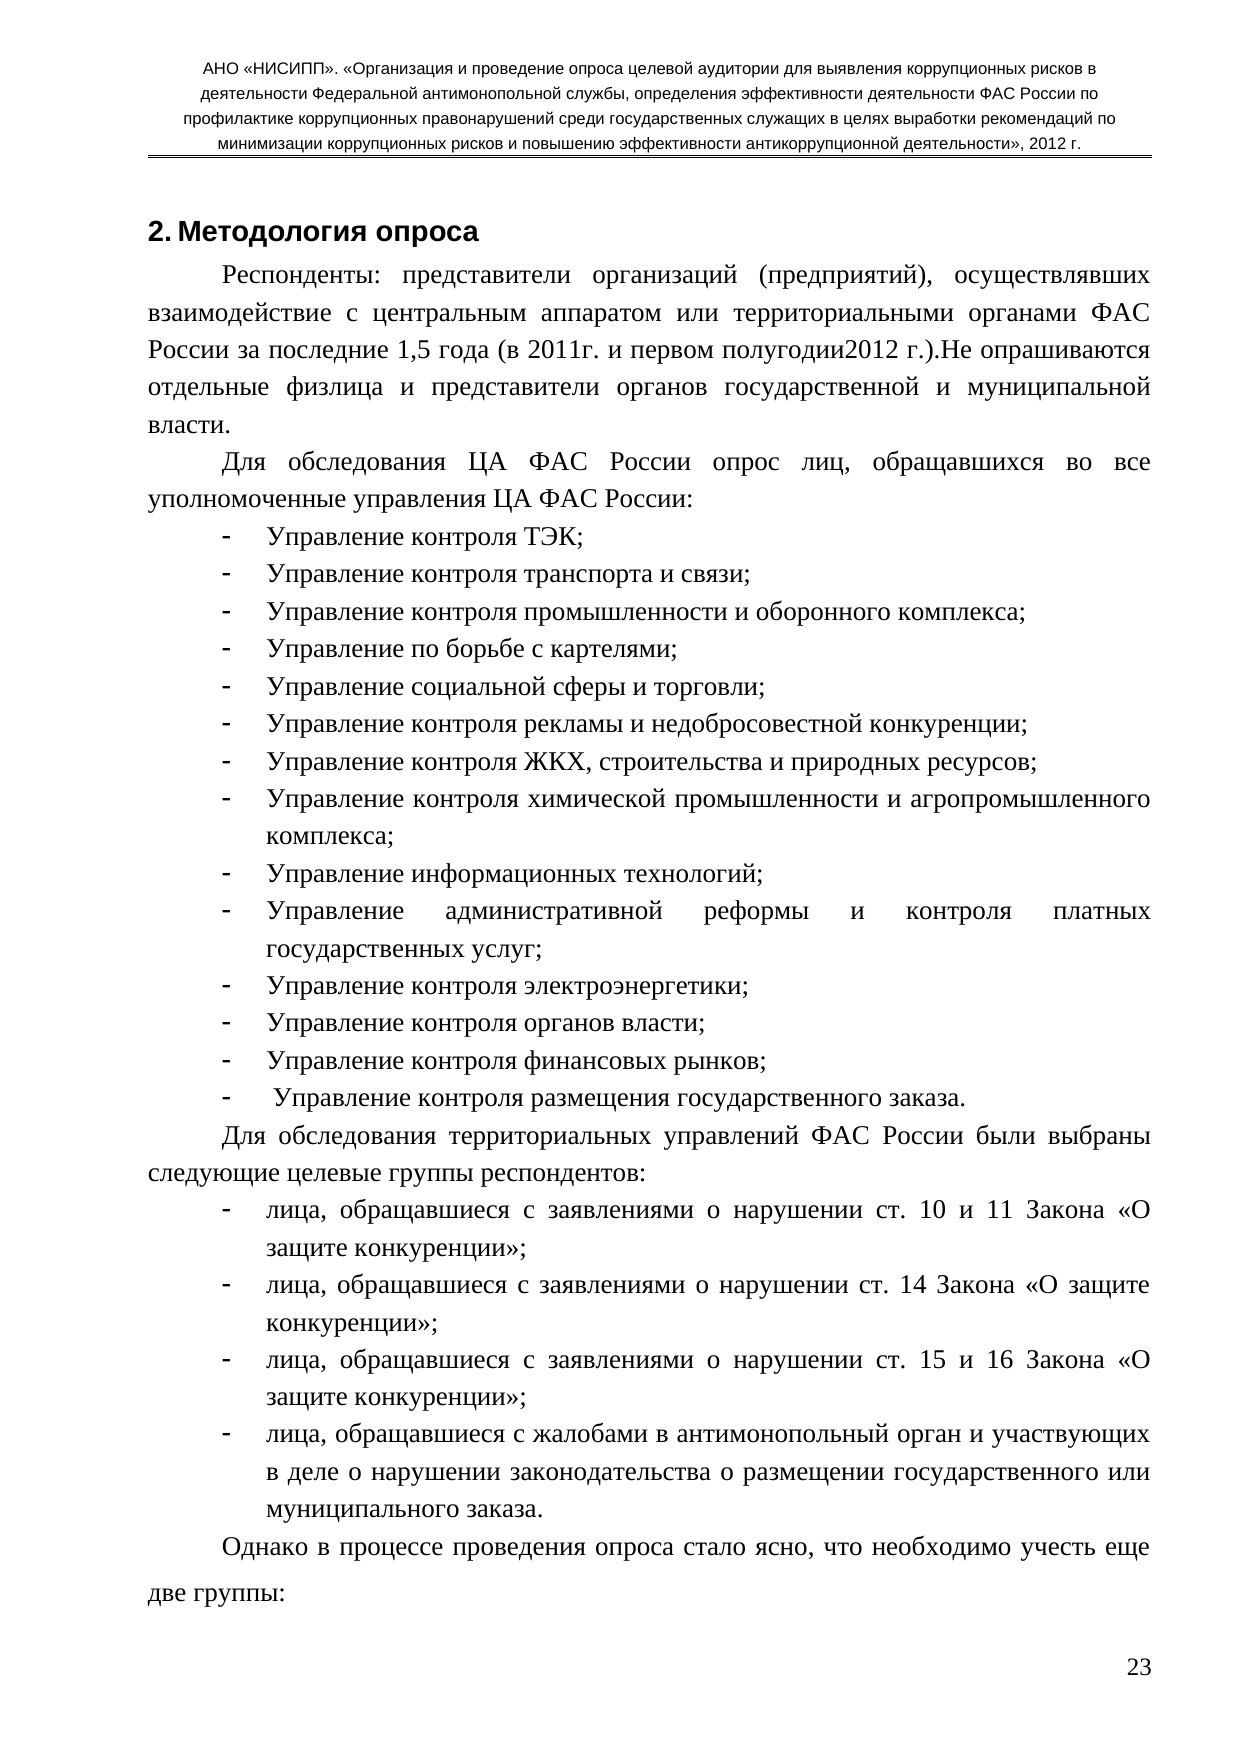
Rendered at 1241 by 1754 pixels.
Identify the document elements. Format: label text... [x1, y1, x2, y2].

list Управление контроля рекламы и недобросовестной конкуренции; [222, 707, 1152, 738]
list Управление контроля промышленности и оборонного комплекса; [222, 594, 1152, 626]
list Управление контроля органов власти; [222, 1006, 1152, 1038]
list Для обследования территориальных управлений ФАС России были выбраны следующие целевые группы респондентов: [148, 1119, 1152, 1187]
list Управление социальной сферы и торговли; [222, 669, 1152, 701]
list лица, обращавшиеся с заявлениями о нарушении ст. 15 и 16 Закона «О защите конкуренции»; [222, 1343, 1152, 1411]
list Управление контроля ТЭК; [222, 519, 1152, 551]
list Управление по борьбе с картелями; [222, 632, 1152, 663]
list Управление контроля электроэнергетики; [222, 969, 1152, 1000]
list Управление контроля размещения государственного заказа. [222, 1081, 1152, 1113]
subtitle Методология опроса [148, 214, 1152, 247]
list Управление информационных технологий; [222, 857, 1152, 888]
list Управление контроля финансовых рынков; [222, 1044, 1152, 1075]
list Для обследования ЦА ФАС России опрос лиц, обращавшихся во все уполномоченные управления ЦА ФАС России: [148, 445, 1152, 513]
list Управление контроля транспорта и связи; [222, 557, 1152, 588]
list лица, обращавшиеся с заявлениями о нарушении ст. 14 Закона «О защите конкуренции»; [222, 1268, 1152, 1337]
list Управление контроля ЖКХ, строительства и природных ресурсов; [222, 744, 1152, 776]
list лица, обращавшиеся с заявлениями о нарушении ст. 10 и 11 Закона «О защите конкуренции»; [222, 1193, 1152, 1262]
list Управление административной реформы и контроля платных государственных услуг; [222, 894, 1152, 963]
list Управление контроля химической промышленности и агропромышленного комплекса; [222, 782, 1152, 851]
list Респонденты: представители организаций (предприятий), осуществлявших взаимодействие с центральным аппаратом или территориальными органами ФАС России за последние 1,5 года (в 2011г. и первом полугодии2012 г.).Не опрашиваются отдельные физлица и представители органов государственной и муниципальной власти. [148, 258, 1152, 439]
text Однако в процессе проведения опроса стало ясно, что необходимо учесть еще две группы: [148, 1529, 1152, 1607]
list лица, обращавшиеся с жалобами в антимонопольный орган и участвующих в деле о нарушении законодательства о размещении государственного или муниципального заказа. [222, 1418, 1152, 1523]
